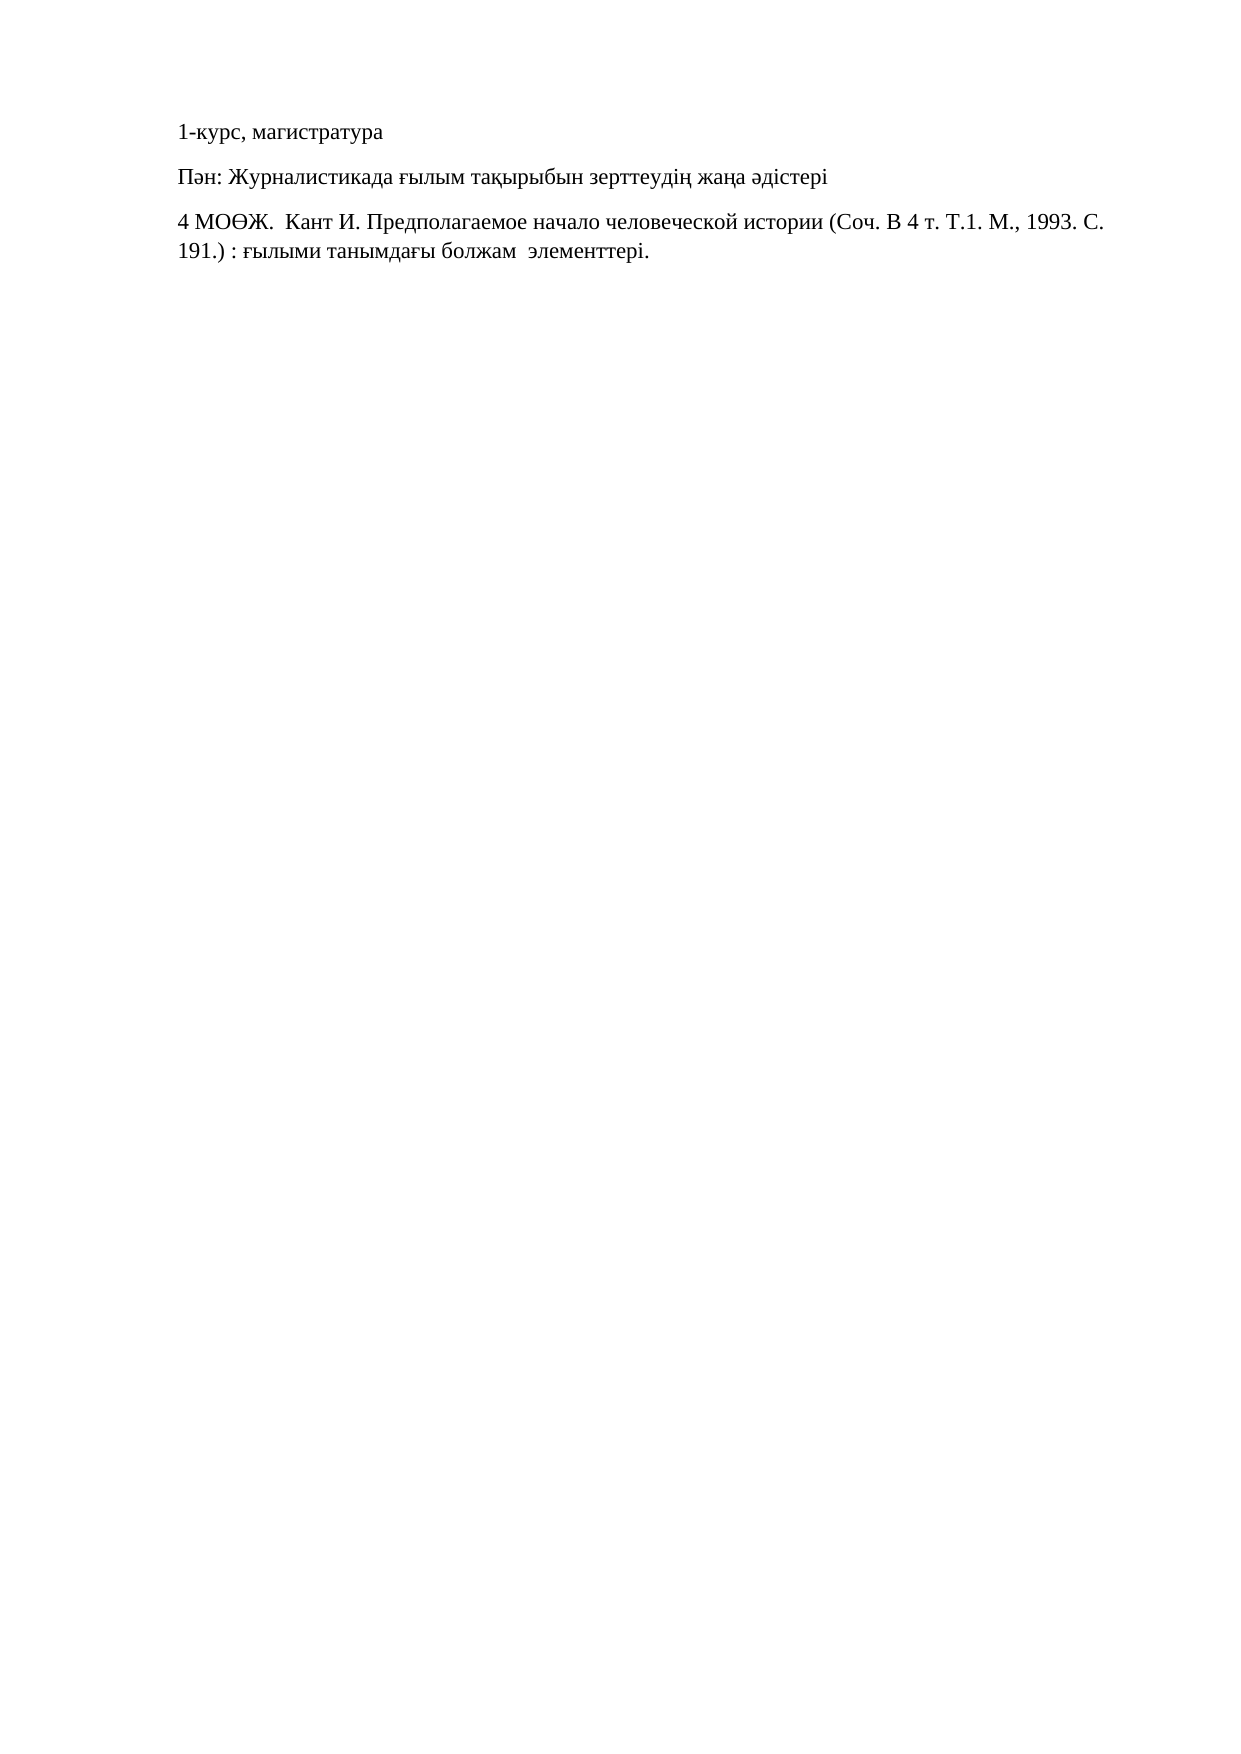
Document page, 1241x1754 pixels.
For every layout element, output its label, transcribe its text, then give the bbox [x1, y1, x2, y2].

text Пән: Журналистикада ғылым тақырыбын зерттеудің жаңа әдістері [177, 163, 1152, 189]
text 1-курс, магистратура [177, 118, 1152, 144]
text 4 МОӨЖ. Кант И. Предполагаемое начало человеческой истории (Соч. В 4 т. Т.1. М., 1993. С. 191.) : ғылыми танымдағы болжам элементтері. [177, 208, 1152, 263]
